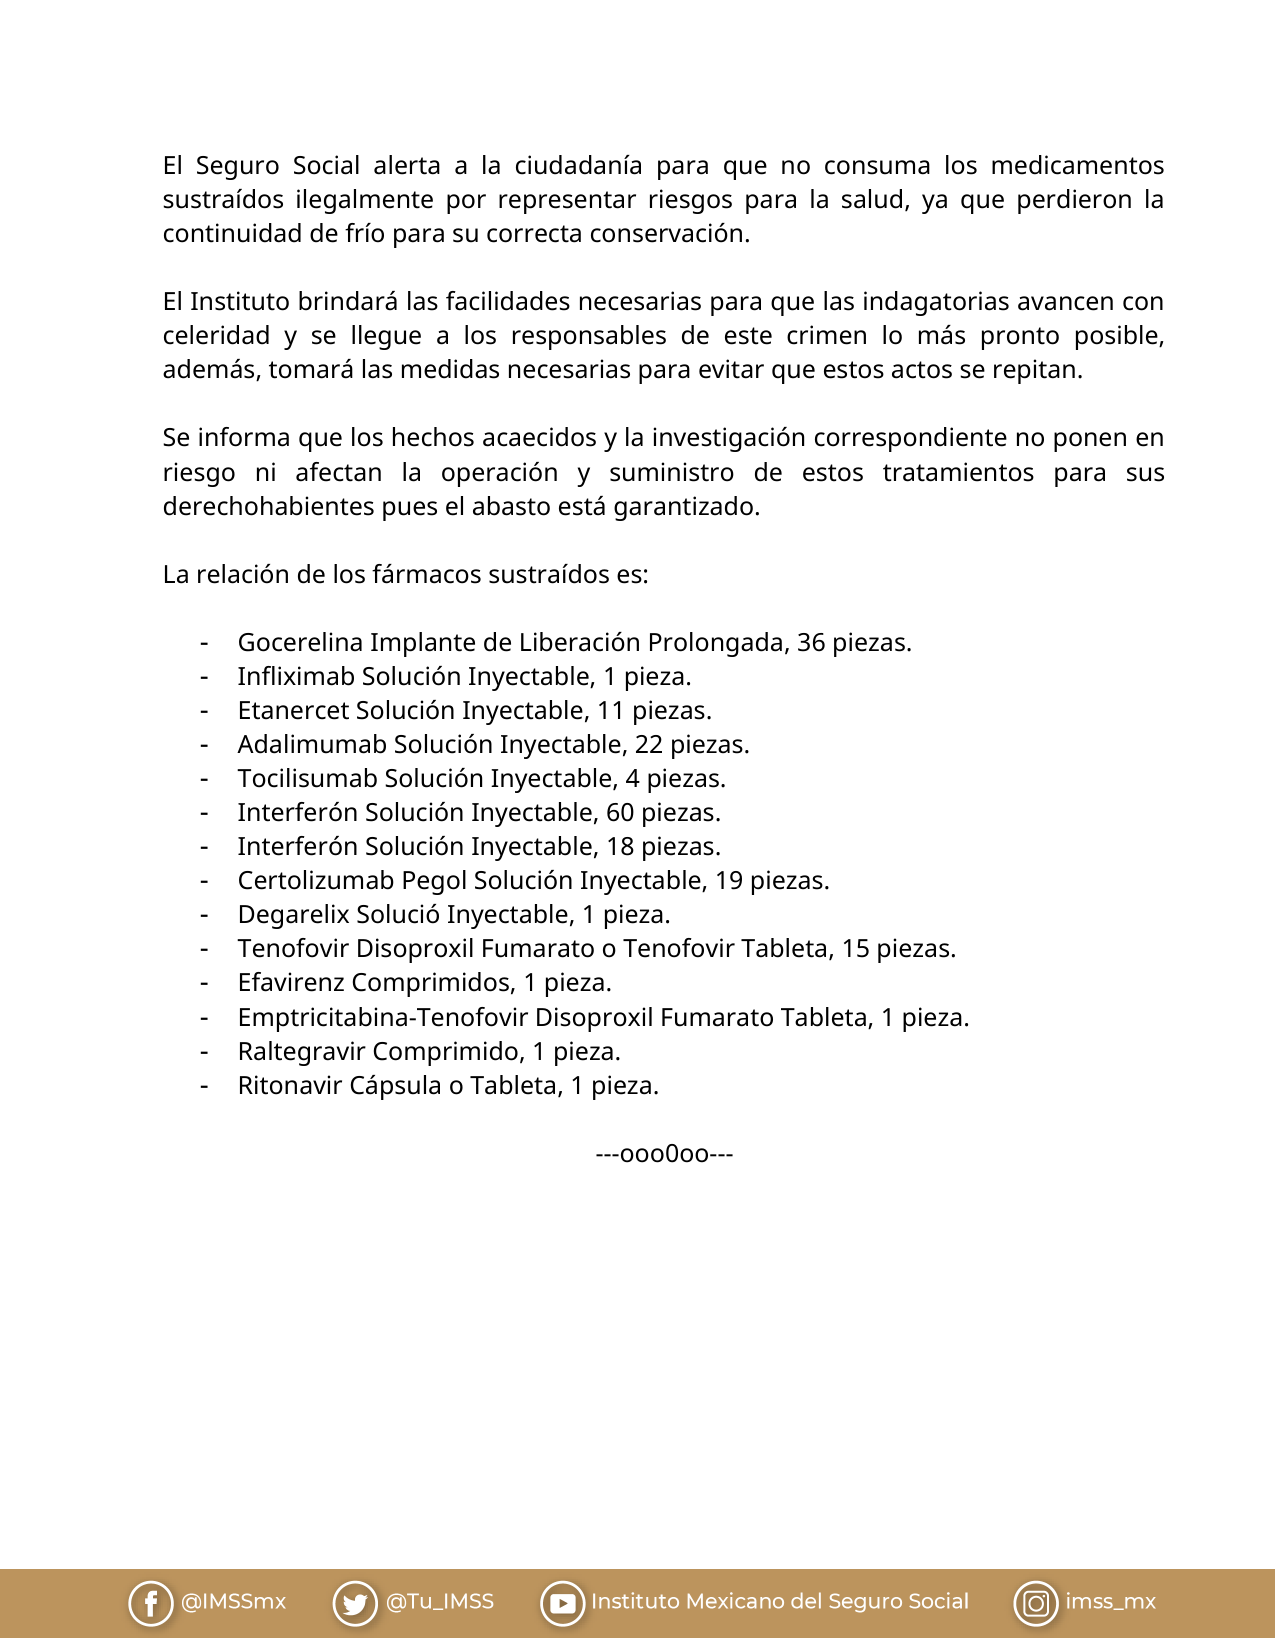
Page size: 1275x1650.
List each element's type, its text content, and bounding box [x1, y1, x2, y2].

list Interferón Solución Inyectable, 18 piezas. [200, 829, 1167, 863]
list Adalimumab Solución Inyectable, 22 piezas. [200, 727, 1167, 761]
text El Seguro Social alerta a la ciudadanía para que no consuma los medicamentos sustraídos ilegalmente por representar riesgos para la salud, ya que perdieron la continuidad de frío para su correcta conservación. [162, 148, 1167, 250]
list Ritonavir Cápsula o Tableta, 1 pieza. [200, 1067, 1167, 1101]
list Interferón Solución Inyectable, 60 piezas. [200, 795, 1167, 829]
list Gocerelina Implante de Liberación Prolongada, 36 piezas. [200, 624, 1167, 658]
list Tocilisumab Solución Inyectable, 4 piezas. [200, 761, 1167, 795]
text La relación de los fármacos sustraídos es: [162, 556, 1167, 590]
list Emptricitabina-Tenofovir Disoproxil Fumarato Tableta, 1 pieza. [200, 999, 1167, 1033]
list Efavirenz Comprimidos, 1 pieza. [200, 965, 1167, 999]
text Se informa que los hechos acaecidos y la investigación correspondiente no ponen en riesgo ni afectan la operación y suministro de estos tratamientos para sus derechohabientes pues el abasto está garantizado. [162, 420, 1167, 522]
list Etanercet Solución Inyectable, 11 piezas. [200, 693, 1167, 727]
list Infliximab Solución Inyectable, 1 pieza. [200, 658, 1167, 693]
picture [0, 1569, 1275, 1638]
list Tenofovir Disoproxil Fumarato o Tenofovir Tableta, 15 piezas. [200, 931, 1167, 965]
text El Instituto brindará las facilidades necesarias para que las indagatorias avancen con celeridad y se llegue a los responsables de este crimen lo más pronto posible, además, tomará las medidas necesarias para evitar que estos actos se repitan. [162, 284, 1167, 386]
list Raltegravir Comprimido, 1 pieza. [200, 1033, 1167, 1067]
text ---ooo0oo--- [162, 1135, 1167, 1169]
list Degarelix Solució Inyectable, 1 pieza. [200, 897, 1167, 931]
list Certolizumab Pegol Solución Inyectable, 19 piezas. [200, 863, 1167, 897]
